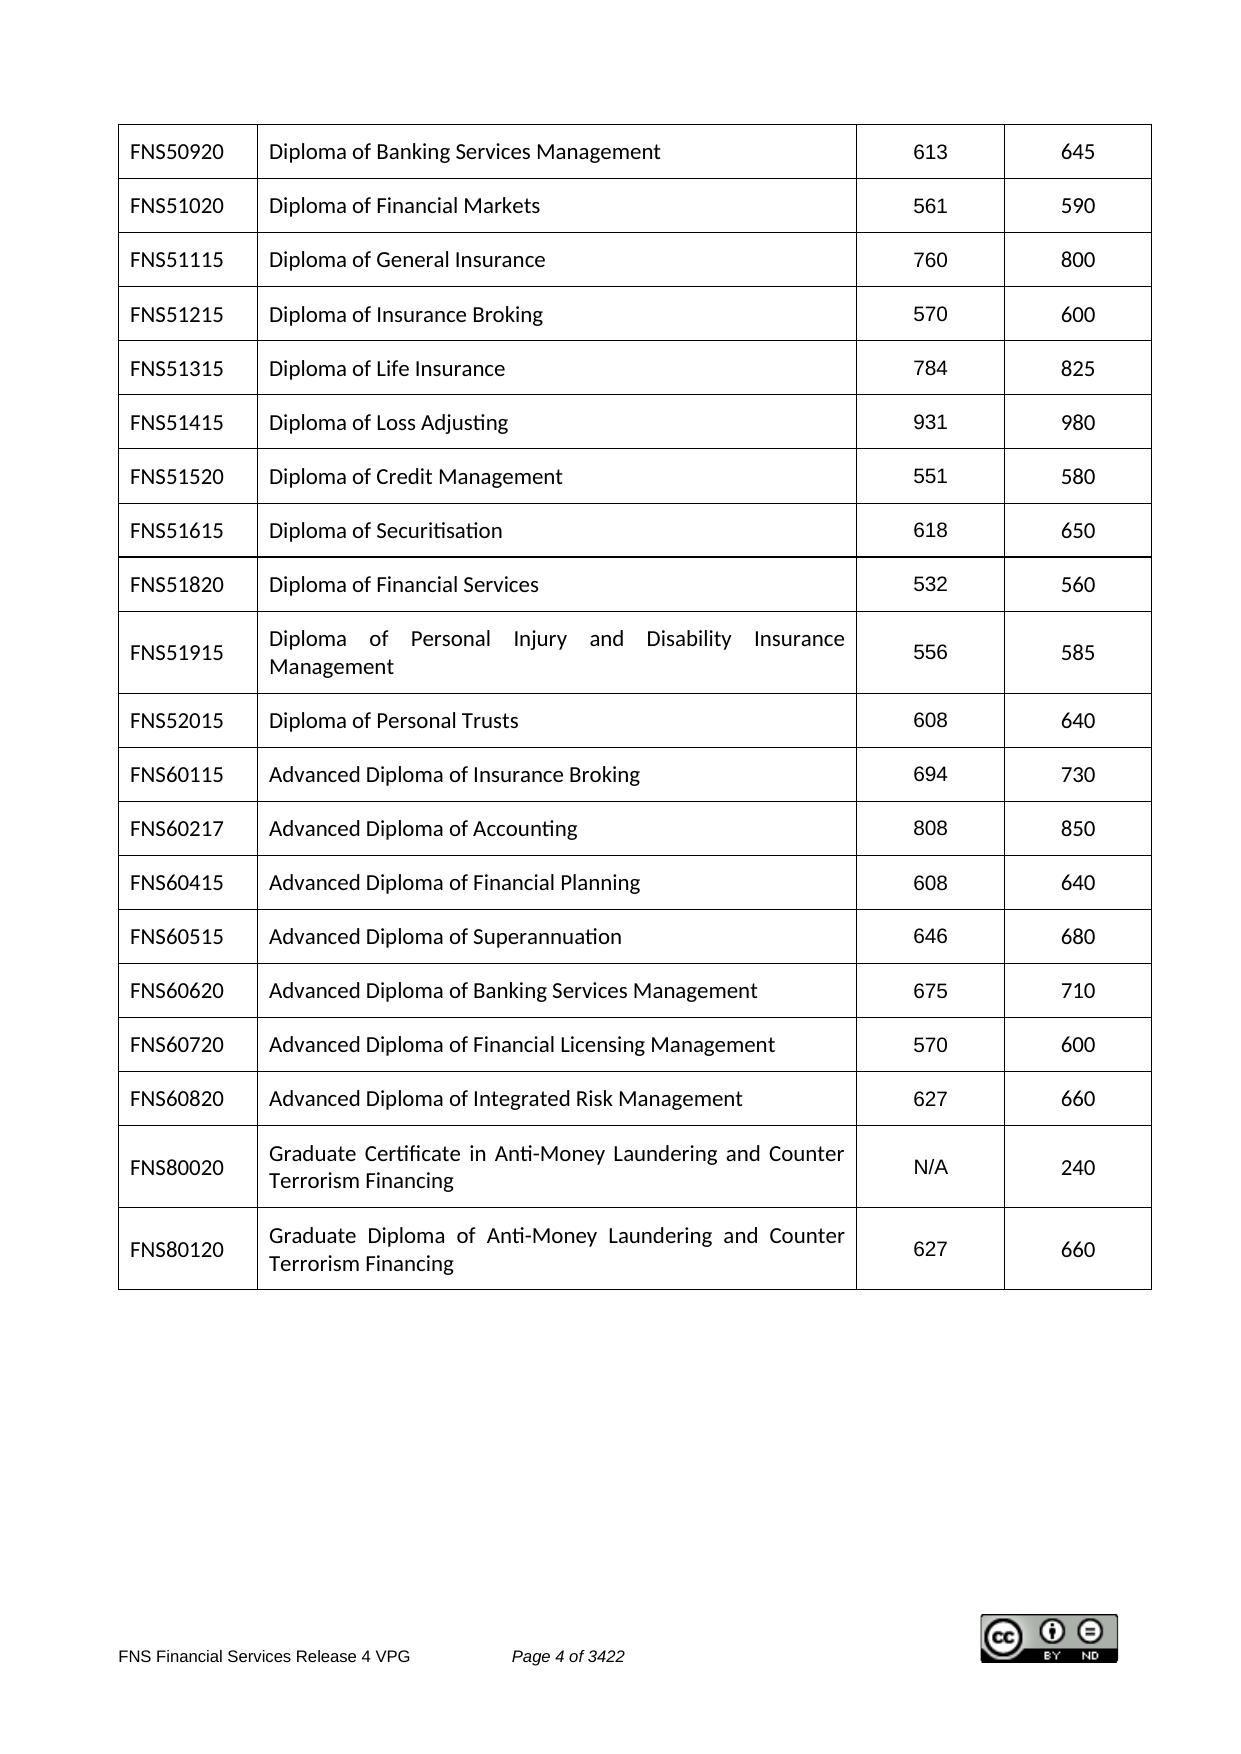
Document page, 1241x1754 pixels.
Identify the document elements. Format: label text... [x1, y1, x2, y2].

table_cell FNS51415 [119, 395, 257, 448]
table_cell 532 [857, 558, 1004, 611]
table_cell Advanced Diploma of Banking Services Management [258, 964, 856, 1017]
table_cell Diploma of Financial Markets [258, 179, 856, 232]
table_cell Diploma of Banking Services Management [258, 125, 856, 178]
table_cell Diploma of Insurance Broking [258, 287, 856, 340]
table_cell 650 [1005, 504, 1151, 556]
table_cell 825 [1005, 341, 1151, 394]
table_cell 570 [857, 287, 1004, 340]
table_cell Advanced Diploma of Superannuation [258, 910, 856, 963]
table_cell Diploma of Personal Injury and Disability Insurance Management [258, 612, 856, 693]
table_cell 240 [1005, 1126, 1151, 1207]
table_cell 561 [857, 179, 1004, 232]
table_cell N/A [857, 1126, 1004, 1207]
table_cell FNS51615 [119, 504, 257, 556]
table_cell 600 [1005, 287, 1151, 340]
table_cell 660 [1005, 1208, 1151, 1289]
table_cell FNS60620 [119, 964, 257, 1017]
table_cell 551 [857, 449, 1004, 502]
table_cell Graduate Certificate in Anti-Money Laundering and Counter Terrorism Financing [258, 1126, 856, 1207]
table_cell 660 [1005, 1072, 1151, 1125]
table_cell 570 [857, 1018, 1004, 1071]
table_cell 585 [1005, 612, 1151, 693]
table_cell FNS80020 [119, 1126, 257, 1207]
table_cell 980 [1005, 395, 1151, 448]
table_cell 675 [857, 964, 1004, 1017]
table_cell FNS50920 [119, 125, 257, 178]
table_cell Diploma of Credit Management [258, 449, 856, 502]
table_cell 850 [1005, 802, 1151, 855]
table_cell Advanced Diploma of Insurance Broking [258, 748, 856, 801]
table_cell 730 [1005, 748, 1151, 801]
table_cell 560 [1005, 558, 1151, 611]
table_cell FNS80120 [119, 1208, 257, 1289]
table_cell 640 [1005, 694, 1151, 747]
table_cell 627 [857, 1208, 1004, 1289]
table_cell FNS60415 [119, 856, 257, 909]
table_cell 680 [1005, 910, 1151, 963]
table_cell 608 [857, 856, 1004, 909]
table_cell FNS51820 [119, 558, 257, 611]
table_cell FNS51215 [119, 287, 257, 340]
table_cell 800 [1005, 233, 1151, 286]
table_cell Diploma of Loss Adjusting [258, 395, 856, 448]
table_cell FNS51020 [119, 179, 257, 232]
table_cell 646 [857, 910, 1004, 963]
picture [980, 1614, 1119, 1663]
table_cell Advanced Diploma of Accounting [258, 802, 856, 855]
table_cell 808 [857, 802, 1004, 855]
table_cell 580 [1005, 449, 1151, 502]
table_cell Diploma of Financial Services [258, 558, 856, 611]
table_cell Advanced Diploma of Financial Licensing Management [258, 1018, 856, 1071]
table_cell Diploma of Securitisation [258, 504, 856, 556]
table_cell FNS60820 [119, 1072, 257, 1125]
table_cell Diploma of Personal Trusts [258, 694, 856, 747]
table_cell 627 [857, 1072, 1004, 1125]
table_cell 608 [857, 694, 1004, 747]
table_cell 613 [857, 125, 1004, 178]
table_cell FNS60720 [119, 1018, 257, 1071]
table_cell Diploma of General Insurance [258, 233, 856, 286]
table_cell Diploma of Life Insurance [258, 341, 856, 394]
table_cell 640 [1005, 856, 1151, 909]
table_cell 760 [857, 233, 1004, 286]
table_cell 694 [857, 748, 1004, 801]
table_cell FNS51115 [119, 233, 257, 286]
table_cell 618 [857, 504, 1004, 556]
table_cell Advanced Diploma of Integrated Risk Management [258, 1072, 856, 1125]
table_cell 590 [1005, 179, 1151, 232]
table_cell 710 [1005, 964, 1151, 1017]
table_cell 645 [1005, 125, 1151, 178]
table_cell 931 [857, 395, 1004, 448]
table_cell FNS60515 [119, 910, 257, 963]
table_cell Graduate Diploma of Anti-Money Laundering and Counter Terrorism Financing [258, 1208, 856, 1289]
table_cell 784 [857, 341, 1004, 394]
table_cell 556 [857, 612, 1004, 693]
table_cell FNS51315 [119, 341, 257, 394]
table_cell FNS60115 [119, 748, 257, 801]
table_cell FNS60217 [119, 802, 257, 855]
table_cell FNS52015 [119, 694, 257, 747]
table_cell Advanced Diploma of Financial Planning [258, 856, 856, 909]
table_cell FNS51520 [119, 449, 257, 502]
table_cell 600 [1005, 1018, 1151, 1071]
table_cell FNS51915 [119, 612, 257, 693]
